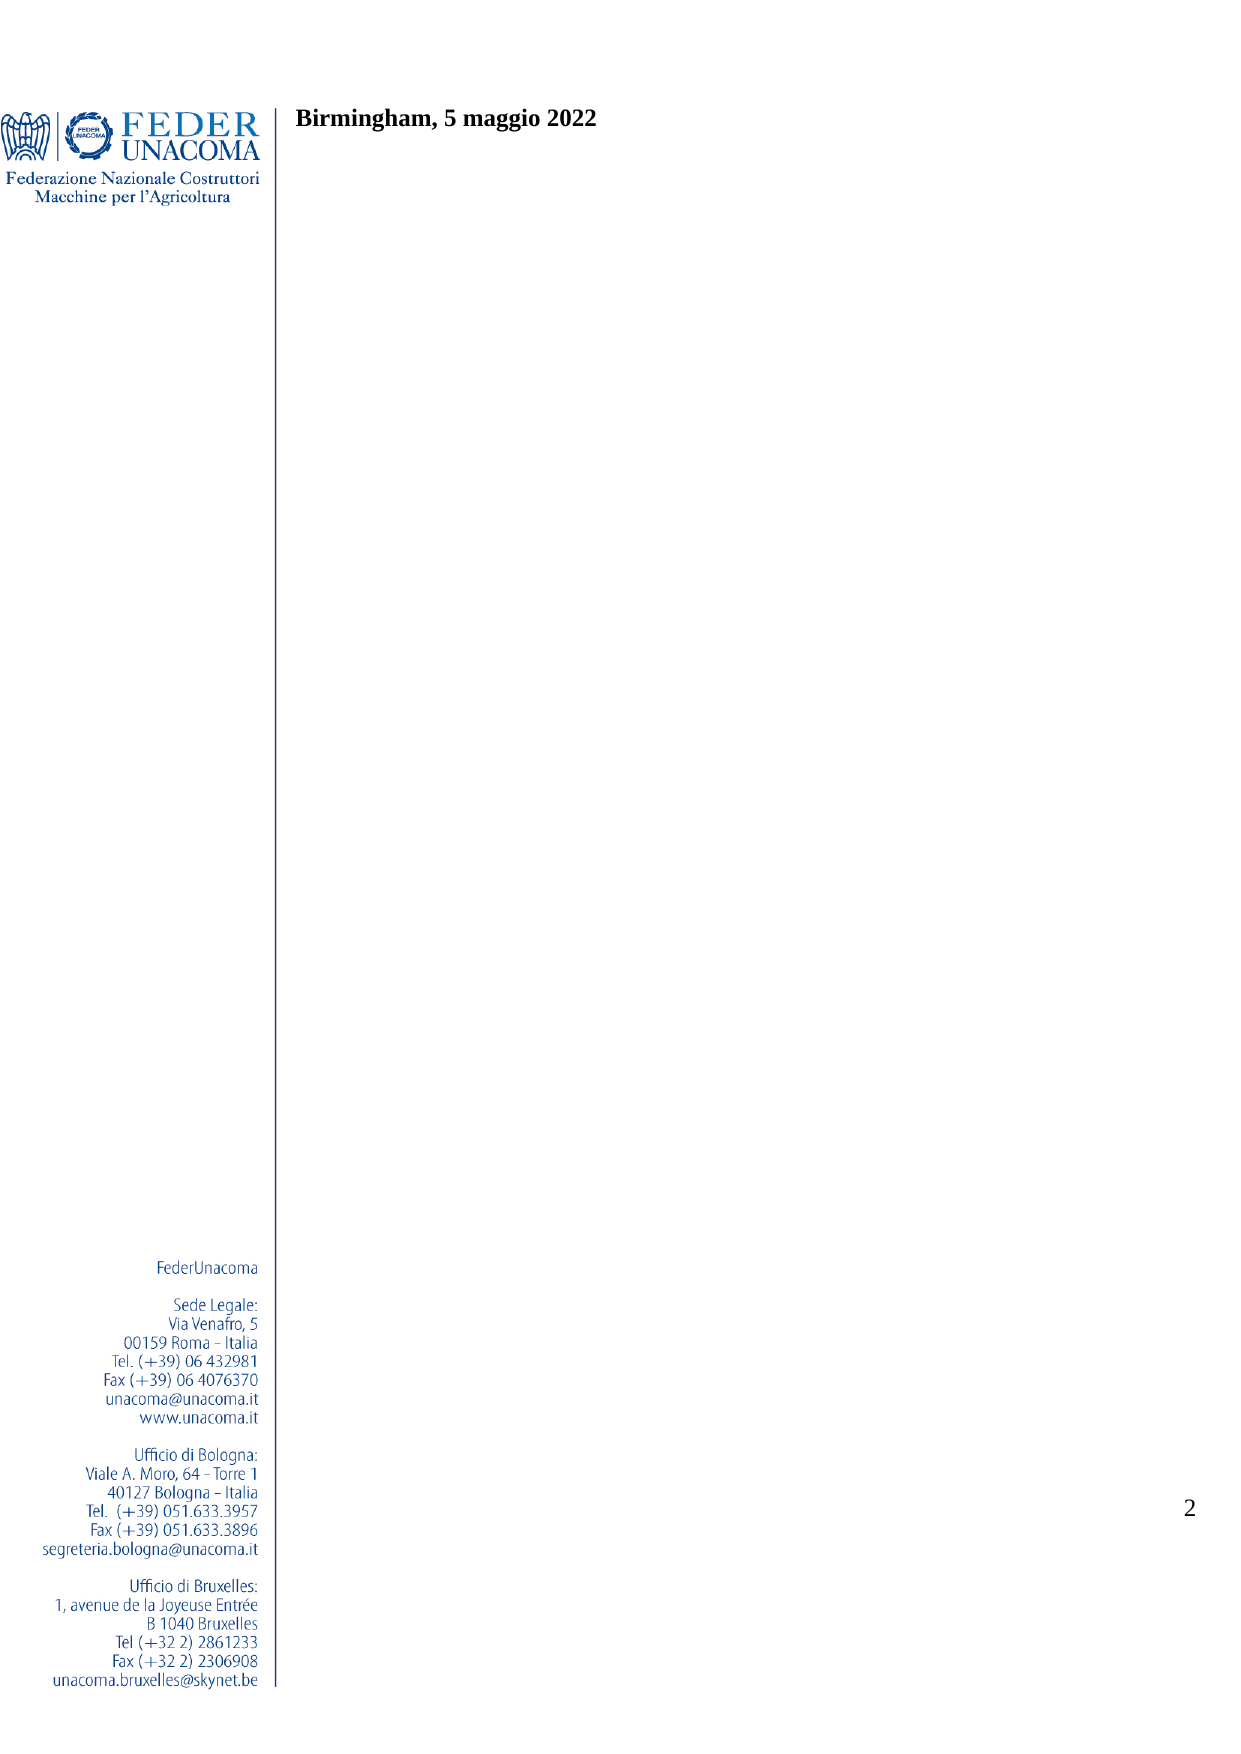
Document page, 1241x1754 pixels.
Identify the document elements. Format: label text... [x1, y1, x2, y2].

picture [0, 3, 1191, 1754]
text Birmingham, 5 maggio 2022 [295, 103, 1196, 131]
